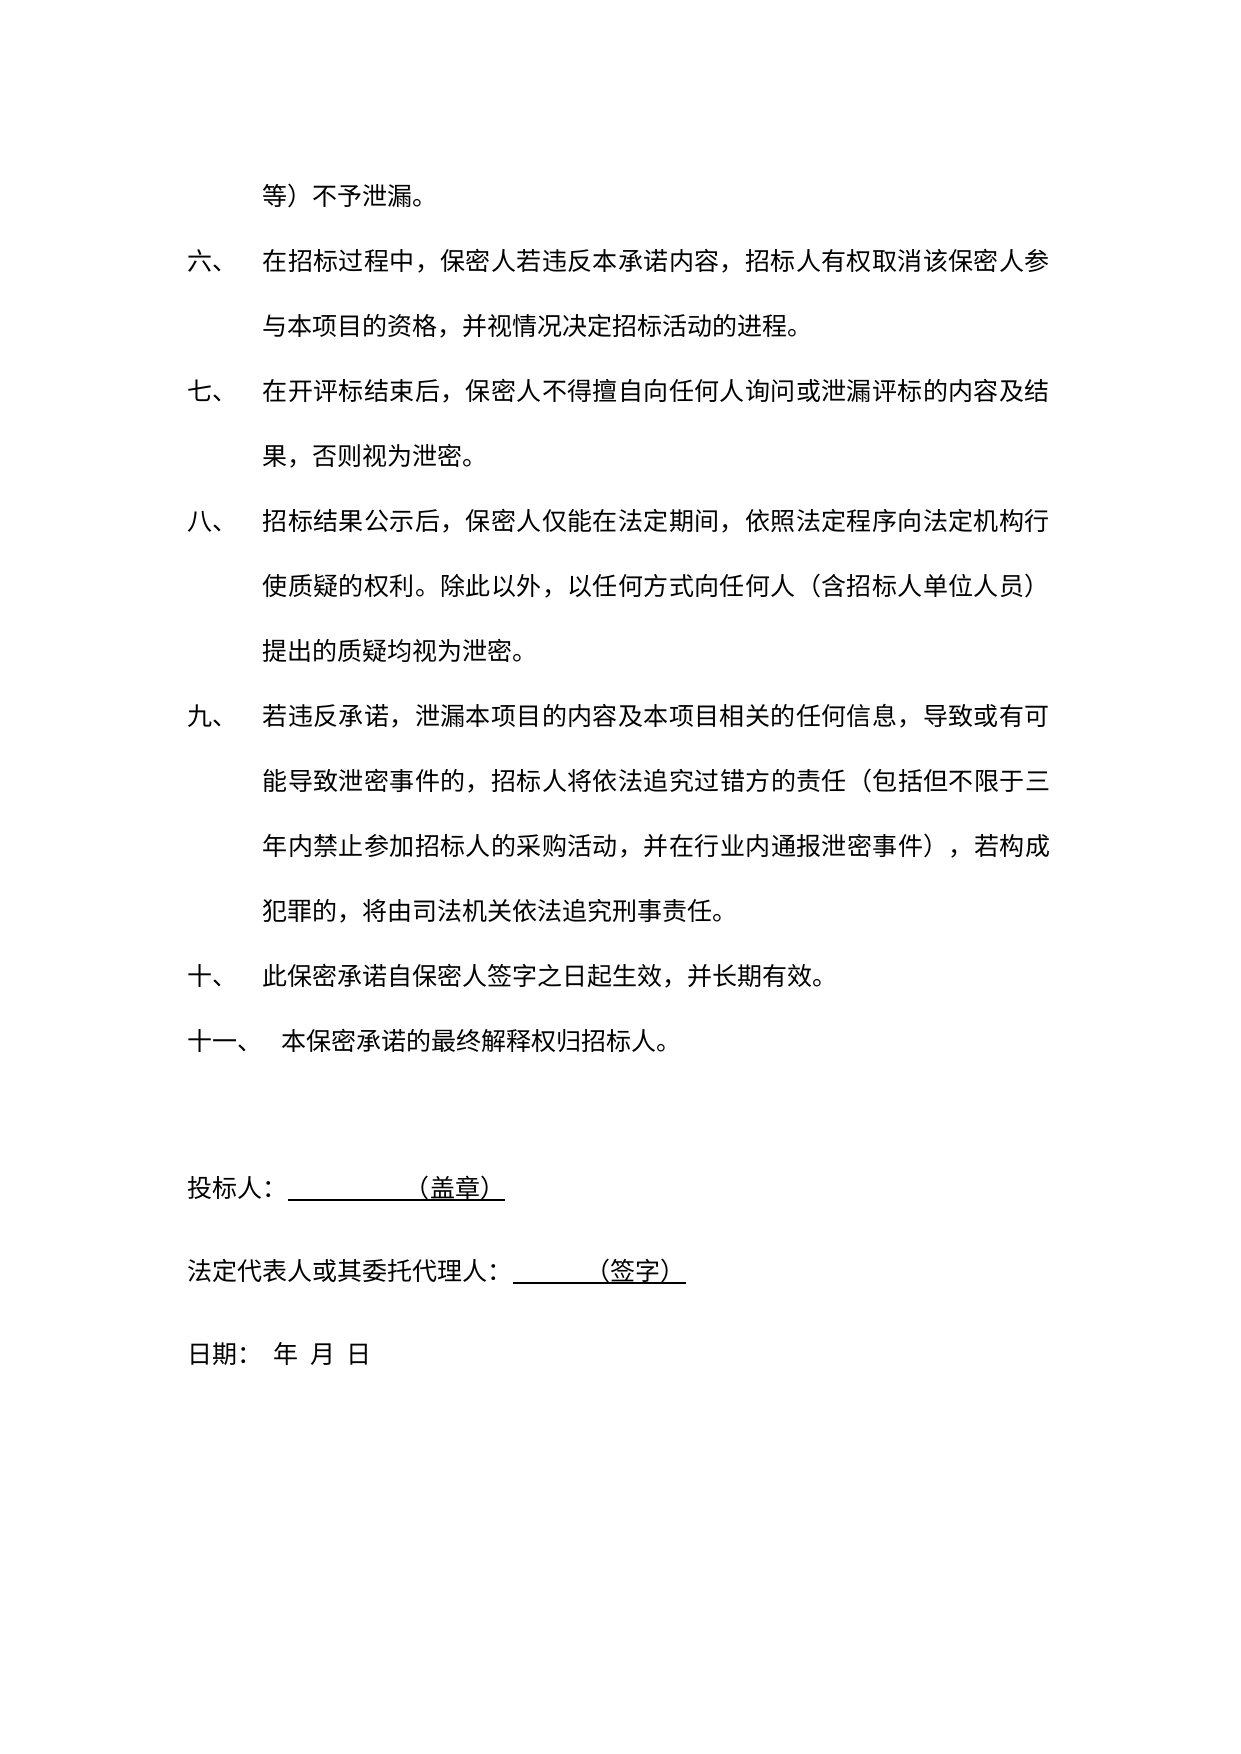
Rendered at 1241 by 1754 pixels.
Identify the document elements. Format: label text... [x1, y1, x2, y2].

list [187, 162, 1053, 227]
text 法定代表人或其委托代理人： （签字） [187, 1237, 1053, 1302]
list 在招标过程中，保密人若违反本承诺内容，招标人有权取消该保密人参与本项目的资格，并视情况决定招标活动的进程。 [187, 227, 1053, 357]
text 日期： 年 月 日 [187, 1320, 1053, 1385]
list 若违反承诺，泄漏本项目的内容及本项目相关的任何信息，导致或有可能导致泄密事件的，招标人将依法追究过错方的责任（包括但不限于三年内禁止参加招标人的采购活动，并在行业内通报泄密事件），若构成犯罪的，将由司法机关依法追究刑事责任。 [187, 682, 1053, 942]
list 招标结果公示后，保密人仅能在法定期间，依照法定程序向法定机构行使质疑的权利。除此以外，以任何方式向任何人（含招标人单位人员）提出的质疑均视为泄密。 [187, 487, 1053, 682]
list 本保密承诺的最终解释权归招标人。 [187, 1007, 1053, 1072]
list 在开评标结束后，保密人不得擅自向任何人询问或泄漏评标的内容及结果，否则视为泄密。 [187, 357, 1053, 487]
list 此保密承诺自保密人签字之日起生效，并长期有效。 [187, 942, 1053, 1007]
text 投标人： （盖章） [187, 1154, 1053, 1219]
